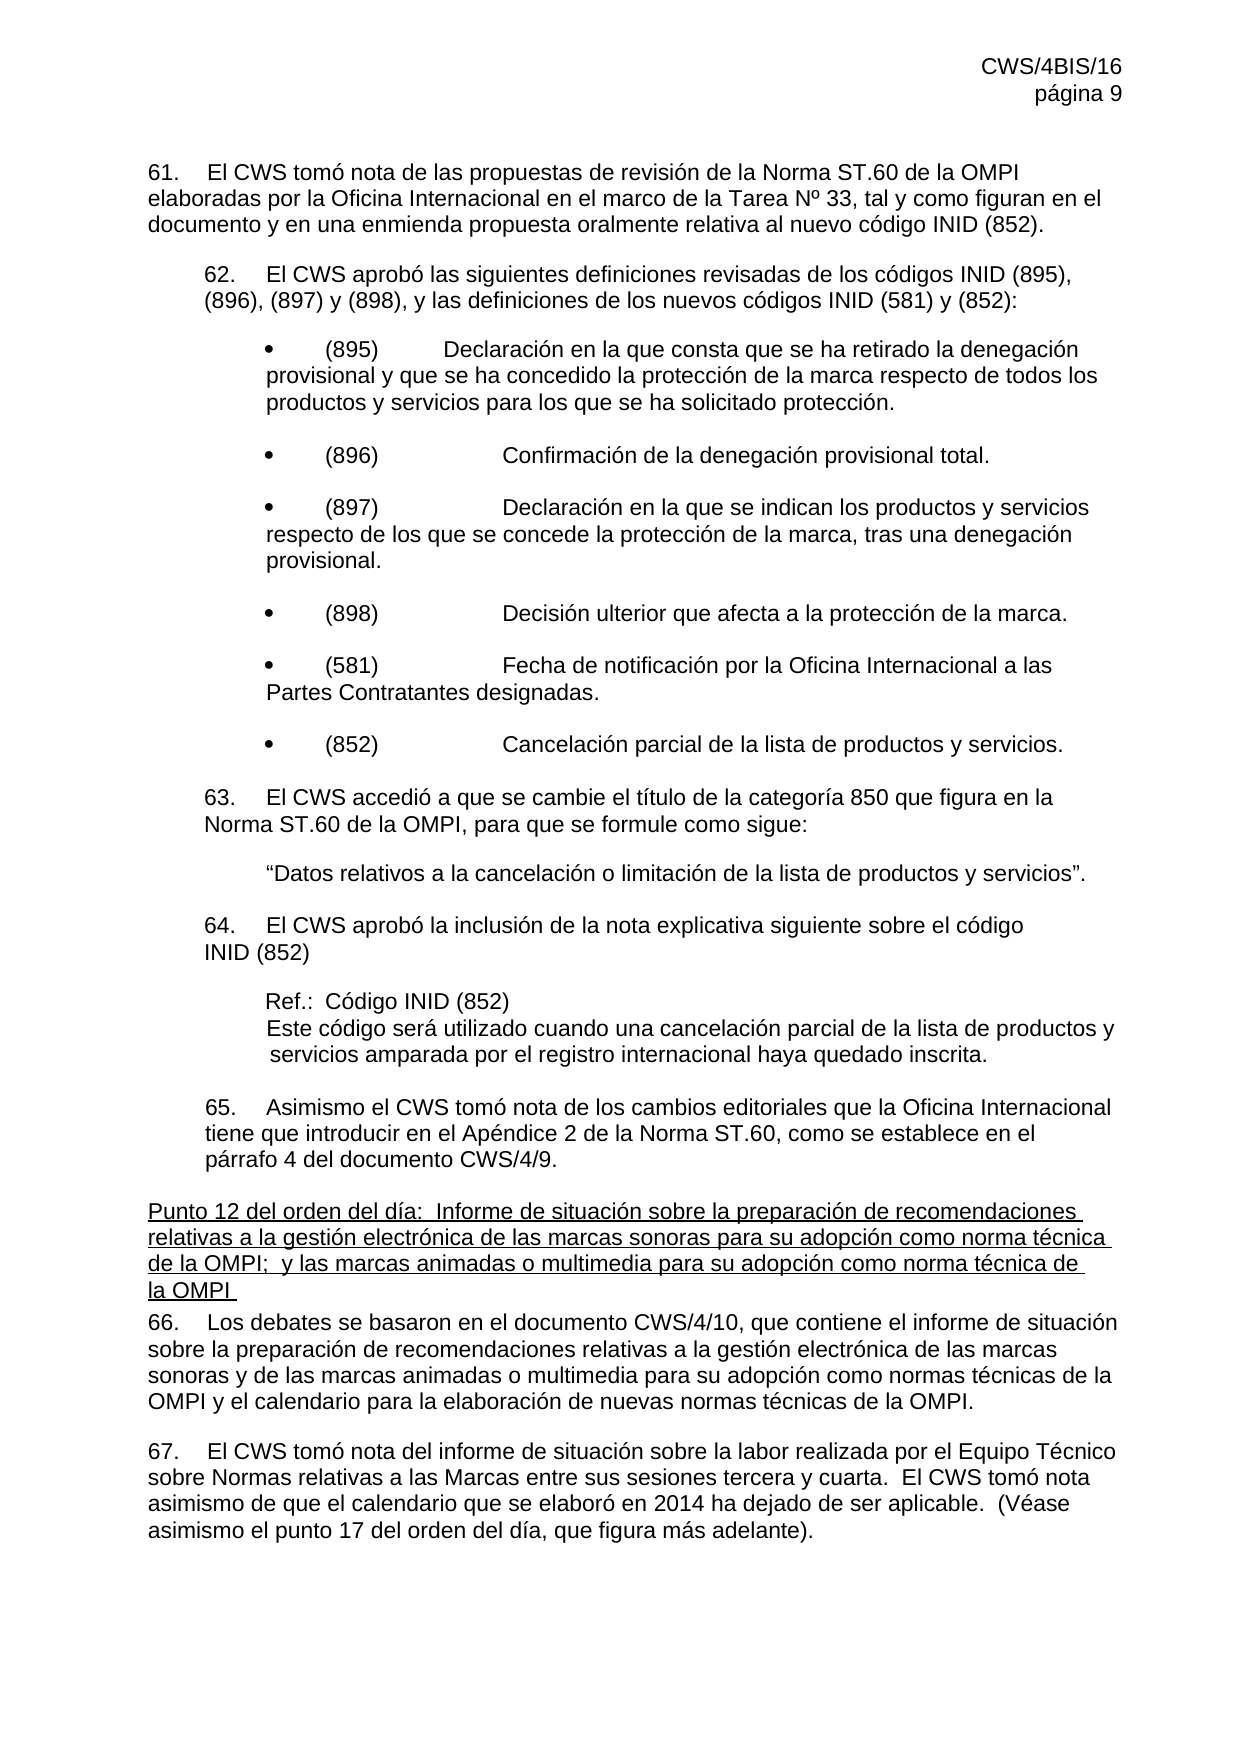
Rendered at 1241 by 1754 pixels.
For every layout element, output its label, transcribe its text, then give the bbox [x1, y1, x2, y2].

text El CWS aprobó las siguientes definiciones revisadas de los códigos INID (895), (896), (897) y (898), y las definiciones de los nuevos códigos INID (581) y (852): [204, 261, 1122, 313]
text El CWS tomó nota del informe de situación sobre la labor realizada por el Equipo Técnico sobre Normas relativas a las Marcas entre sus sesiones tercera y cuarta. El CWS tomó nota asimismo de que el calendario que se elaboró en 2014 ha dejado de ser aplicable. (Véase asimismo el punto 17 del orden del día, que figura más adelante). [148, 1438, 1122, 1543]
list (897) Declaración en la que se indican los productos y servicios respecto de los que se concede la protección de la marca, tras una denegación provisional. [265, 494, 1122, 573]
list (581) Fecha de notificación por la Oficina Internacional a las Partes Contratantes designadas. [265, 652, 1122, 705]
list (896) Confirmación de la denegación provisional total. [265, 442, 1122, 468]
text El CWS aprobó la inclusión de la nota explicativa siguiente sobre el código INID (852) [204, 912, 1122, 965]
list (898) Decisión ulterior que afecta a la protección de la marca. [265, 600, 1122, 626]
text “Datos relativos a la cancelación o limitación de la lista de productos y servicios”. [207, 860, 1122, 886]
text El CWS tomó nota de las propuestas de revisión de la Norma ST.60 de la OMPI elaboradas por la Oficina Internacional en el marco de la Tarea Nº 33, tal y como figuran en el documento y en una enmienda propuesta oralmente relativa al nuevo código INID (852). [148, 158, 1122, 238]
text Los debates se basaron en el documento CWS/4/10, que contiene el informe de situación sobre la preparación de recomendaciones relativas a la gestión electrónica de las marcas sonoras y de las marcas animadas o multimedia para su adopción como normas técnicas de la OMPI y el calendario para la elaboración de nuevas normas técnicas de la OMPI. [148, 1309, 1122, 1415]
text Asimismo el CWS tomó nota de los cambios editoriales que la Oficina Internacional tiene que introducir en el Apéndice 2 de la Norma ST.60, como se establece en el párrafo 4 del documento CWS/4/9. [205, 1093, 1122, 1173]
text Este código será utilizado cuando una cancelación parcial de la lista de productos y servicios amparada por el registro internacional haya quedado inscrita. [266, 1014, 1122, 1067]
subtitle Punto 12 del orden del día: Informe de situación sobre la preparación de recomendaciones relativas a la gestión electrónica de las marcas sonoras para su adopción como norma técnica de la OMPI; y las marcas animadas o multimedia para su adopción como norma técnica de la OMPI [148, 1198, 1122, 1303]
list (895) Declaración en la que consta que se ha retirado la denegación provisional y que se ha concedido la protección de la marca respecto de todos los productos y servicios para los que se ha solicitado protección. [265, 336, 1122, 415]
text Ref.: Código INID (852) [206, 988, 1122, 1014]
list (852) Cancelación parcial de la lista de productos y servicios. [265, 731, 1122, 758]
text El CWS accedió a que se cambie el título de la categoría 850 que figura en la Norma ST.60 de la OMPI, para que se formule como sigue: [204, 784, 1122, 837]
